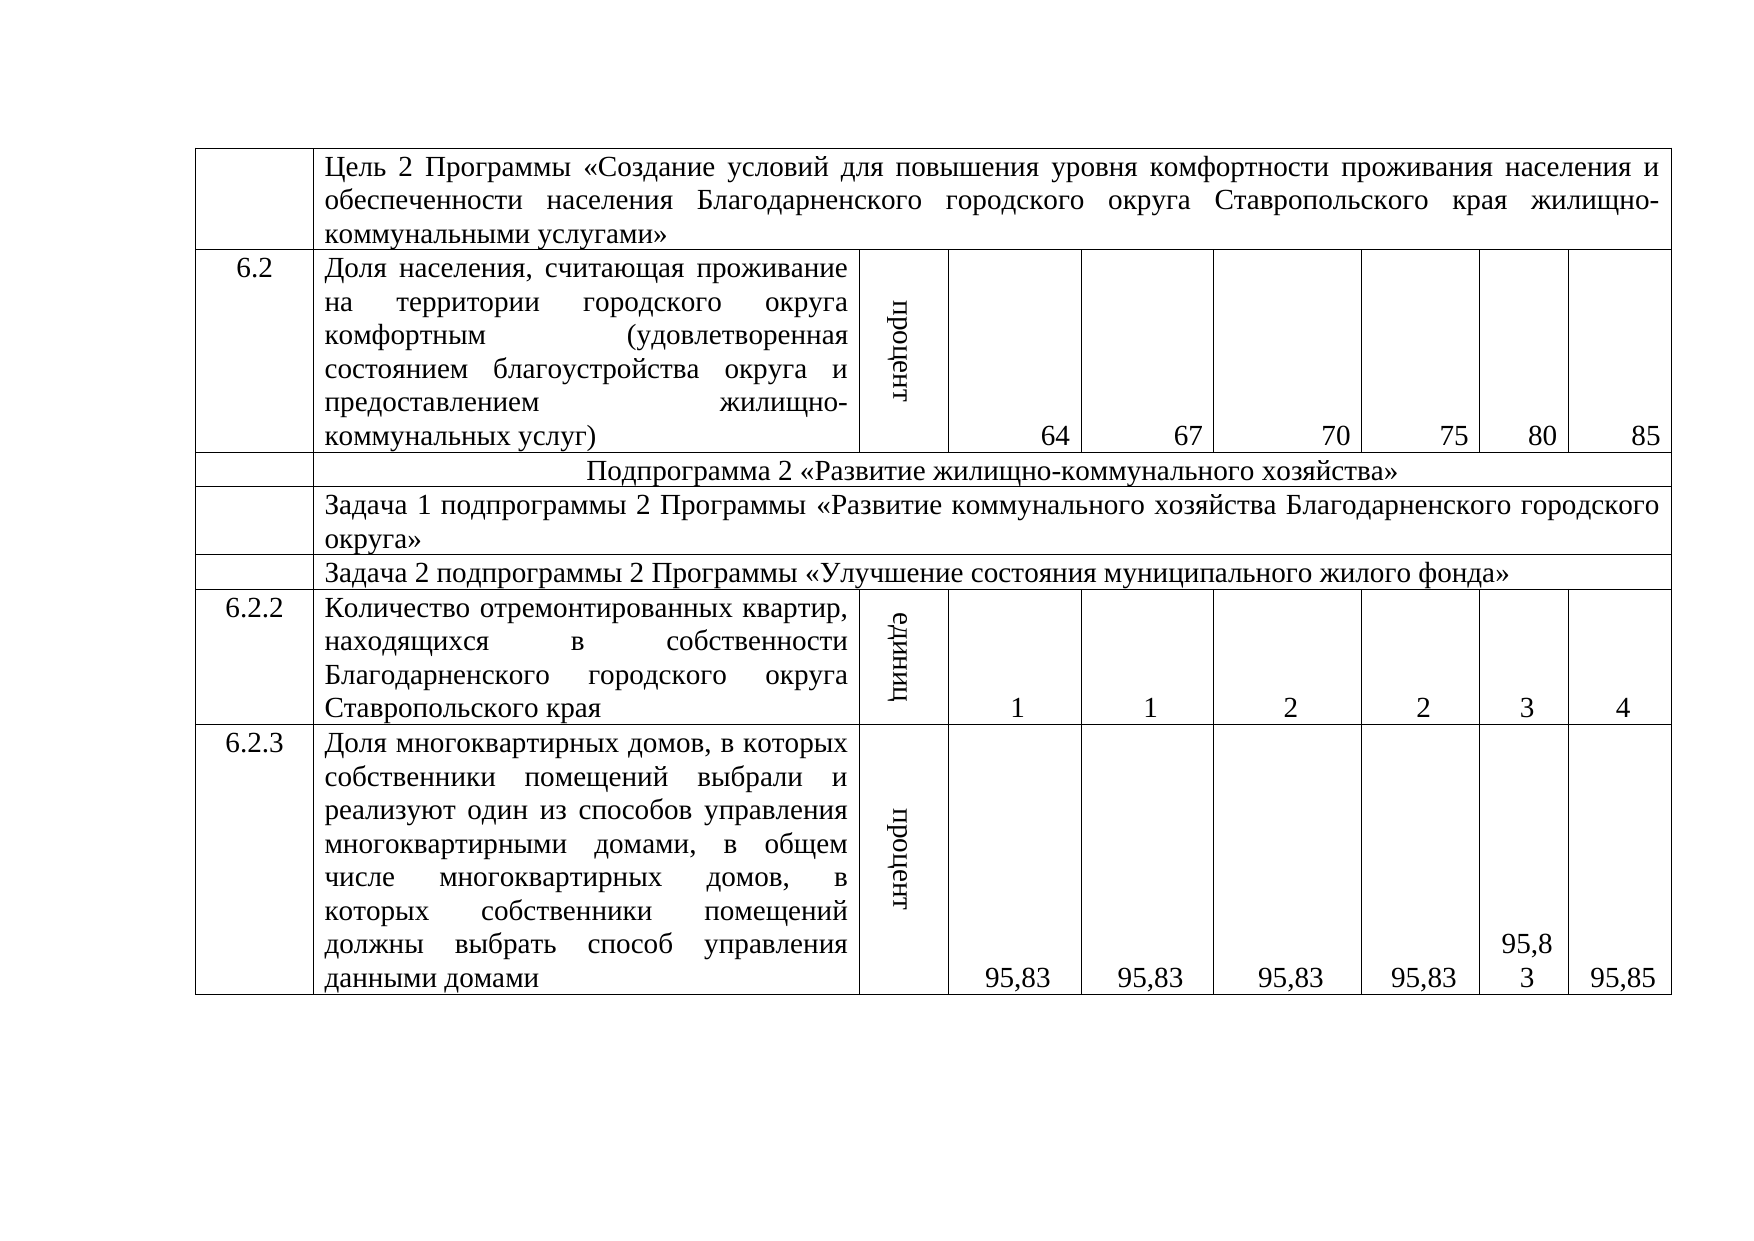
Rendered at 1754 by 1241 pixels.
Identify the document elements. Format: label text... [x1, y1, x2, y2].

table_cell Подпрограмма 2 «Развитие жилищно-коммунального хозяйства» [314, 453, 1671, 486]
table_cell 95,83 [1362, 725, 1479, 993]
table_cell 95,83 [1082, 725, 1213, 993]
table_cell 2 [1214, 590, 1361, 724]
table_cell Доля многоквартирных домов, в которых собственники помещений выбрали и реализуют один из способов управления многоквартирными домами, в общем числе многоквартирных домов, в которых собственники помещений должны выбрать способ управления данными домами [314, 725, 859, 993]
table_cell Цель 2 Программы «Создание условий для повышения уровня комфортности проживания населения и обеспеченности населения Благодарненского городского округа Ставропольского края жилищно-коммунальными услугами» [314, 149, 1671, 249]
table_cell [196, 555, 313, 589]
table_cell Задача 2 подпрограммы 2 Программы «Улучшение состояния муниципального жилого фонда» [314, 555, 1671, 589]
table_cell [196, 149, 313, 249]
table_cell 6.2.3 [196, 725, 313, 993]
table_cell 80 [1480, 250, 1568, 452]
table_cell Доля населения, считающая проживание на территории городского округа комфортным (удовлетворенная состоянием благоустройства округа и предоставлением жилищно-коммунальных услуг) [314, 250, 859, 452]
table_cell 6.2.2 [196, 590, 313, 724]
table_cell 75 [1362, 250, 1479, 452]
table_cell [196, 453, 313, 486]
table_cell 95,83 [949, 725, 1081, 993]
table_cell 95,83 [1480, 725, 1568, 993]
table_cell 95,85 [1569, 725, 1671, 993]
table_cell 85 [1569, 250, 1671, 452]
table_cell процент [860, 250, 948, 452]
table_cell 95,83 [1214, 725, 1361, 993]
table_cell 64 [949, 250, 1081, 452]
table_cell 4 [1569, 590, 1671, 724]
table_cell 1 [1082, 590, 1213, 724]
table_cell Количество отремонтированных квартир, находящихся в собственности Благодарненского городского округа Ставропольского края [314, 590, 859, 724]
table_cell 1 [949, 590, 1081, 724]
table_cell 3 [1480, 590, 1568, 724]
table_cell 70 [1214, 250, 1361, 452]
table_cell [196, 487, 313, 554]
table_cell единиц [860, 590, 948, 724]
table_cell процент [860, 725, 948, 993]
table_cell Задача 1 подпрограммы 2 Программы «Развитие коммунального хозяйства Благодарненского городского округа» [314, 487, 1671, 554]
table_cell 6.2 [196, 250, 313, 452]
table_cell 67 [1082, 250, 1213, 452]
table_cell 2 [1362, 590, 1479, 724]
